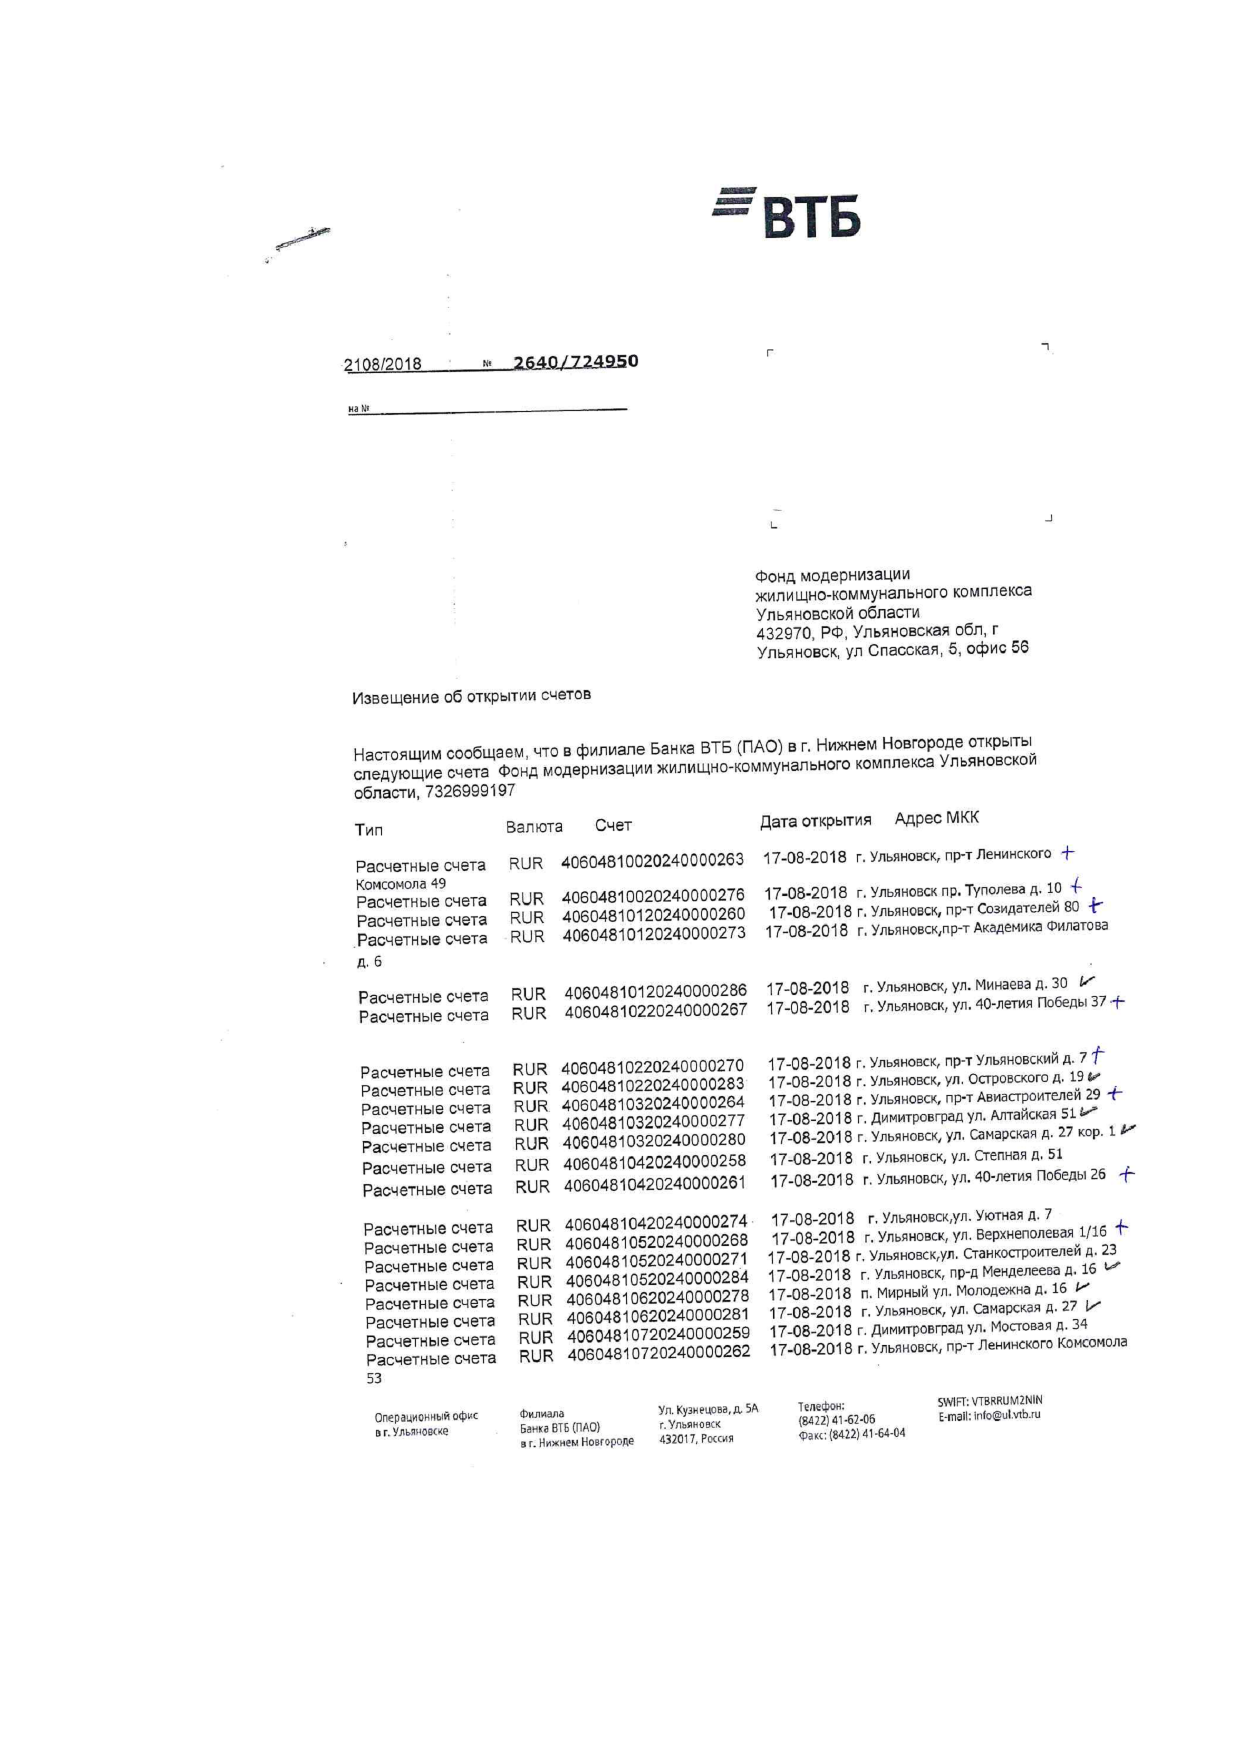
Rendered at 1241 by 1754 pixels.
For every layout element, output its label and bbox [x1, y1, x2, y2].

picture [177, 118, 1152, 1497]
